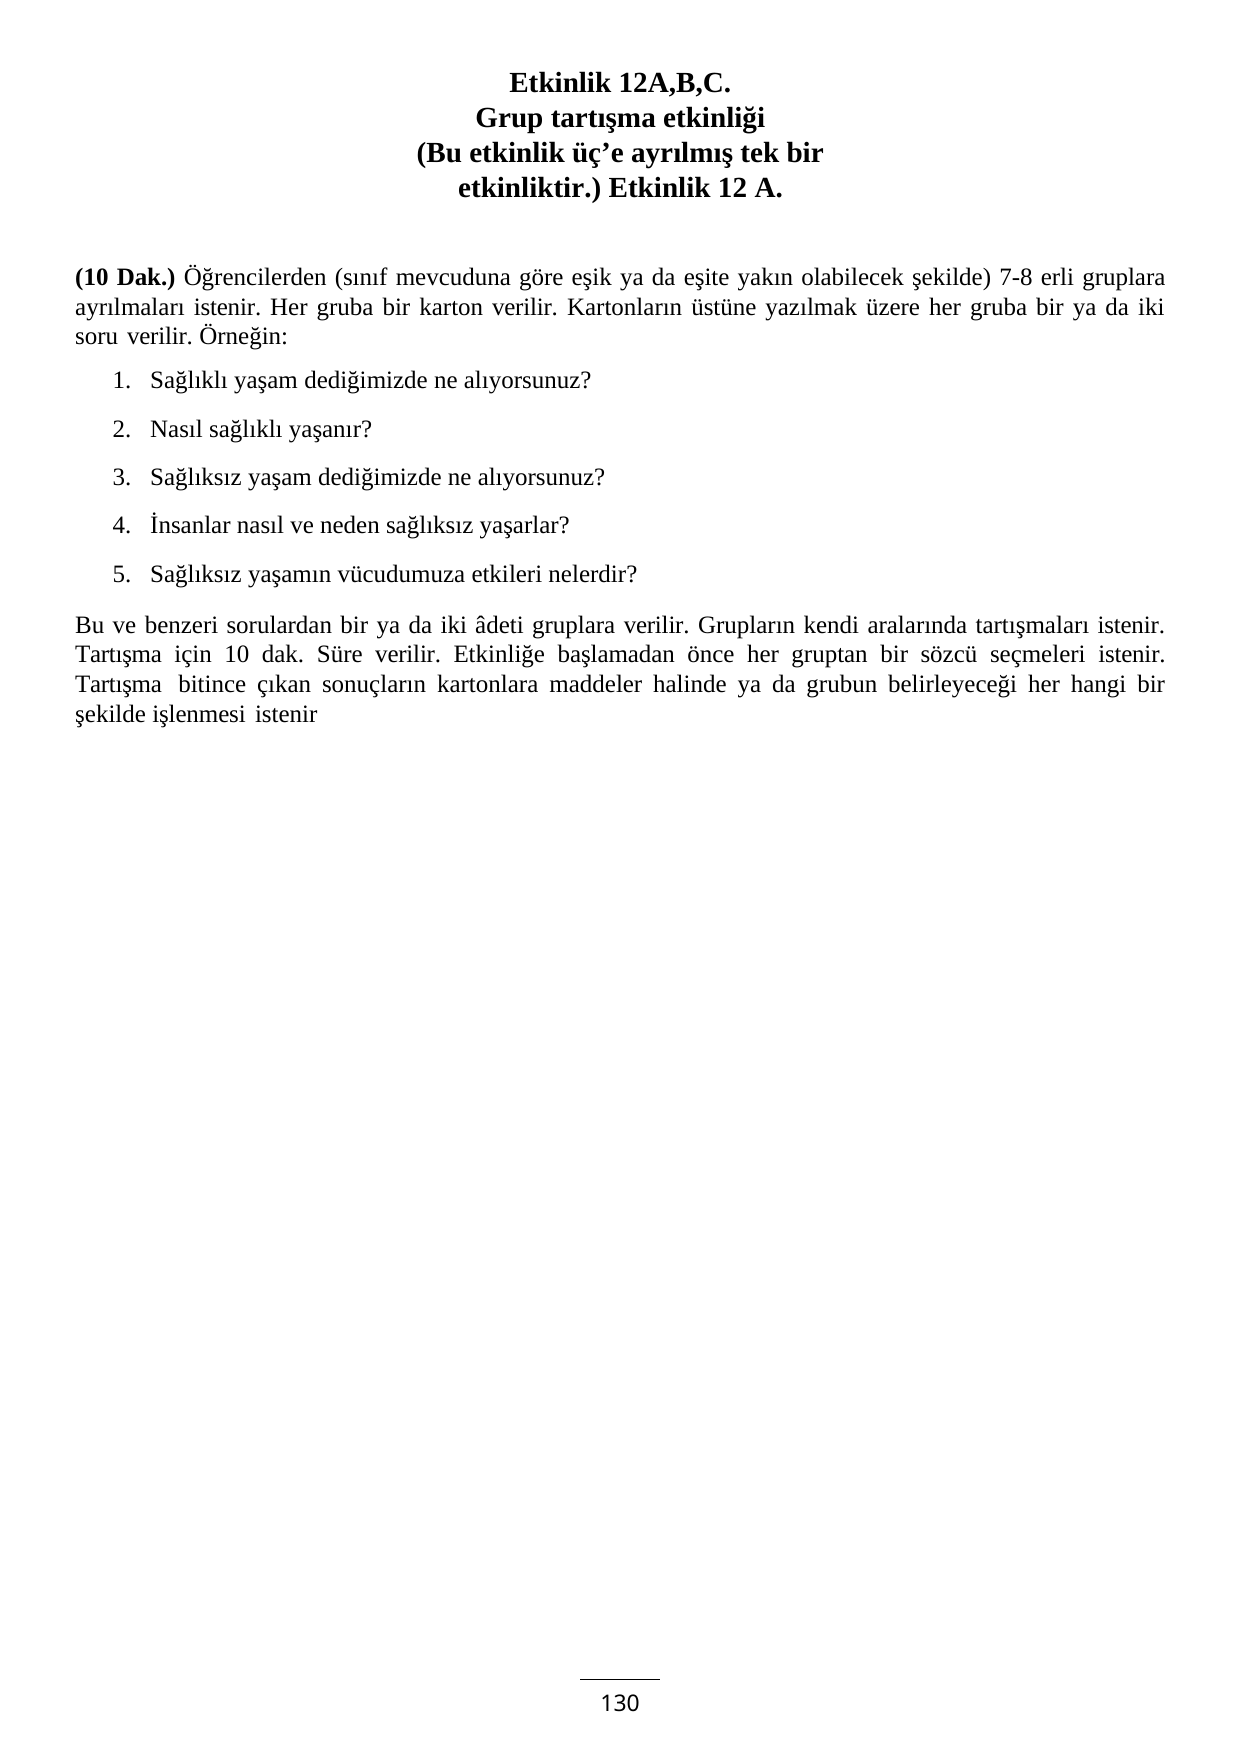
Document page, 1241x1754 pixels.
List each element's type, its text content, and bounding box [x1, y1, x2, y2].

list Nasıl sağlıklı yaşanır? [112, 414, 1178, 443]
list Sağlıksız yaşamın vücudumuza etkileri nelerdir? [112, 559, 1178, 588]
text (10 Dak.) Öğrencilerden (sınıf mevcuduna göre eşik ya da eşite yakın olabilecek şekilde) 7-8 erli gruplara ayrılmaları istenir. Her gruba bir karton verilir. Kartonların üstüne yazılmak üzere her gruba bir ya da iki soru verilir. Örneğin: [75, 262, 1166, 350]
list İnsanlar nasıl ve neden sağlıksız yaşarlar? [112, 511, 1178, 539]
list Sağlıksız yaşam dediğimizde ne alıyorsunuz? [112, 462, 1178, 491]
text (Bu etkinlik üç’e ayrılmış tek bir etkinliktir.) Etkinlik 12 A. [342, 136, 898, 204]
text Grup tartışma etkinliği [64, 101, 1176, 134]
list Sağlıklı yaşam dediğimizde ne alıyorsunuz? [112, 366, 1178, 394]
text Bu ve benzeri sorulardan bir ya da iki âdeti gruplara verilir. Grupların kendi aralarında tartışmaları istenir. Tartışma için 10 dak. Süre verilir. Etkinliğe başlamadan önce her gruptan bir sözcü seçmeleri istenir. Tartışma bitince çıkan sonuçların kartonlara maddeler halinde ya da grubun belirleyeceği her hangi bir şekilde işlenmesi istenir [75, 610, 1166, 728]
subtitle Etkinlik 12A,B,C. [64, 66, 1176, 99]
